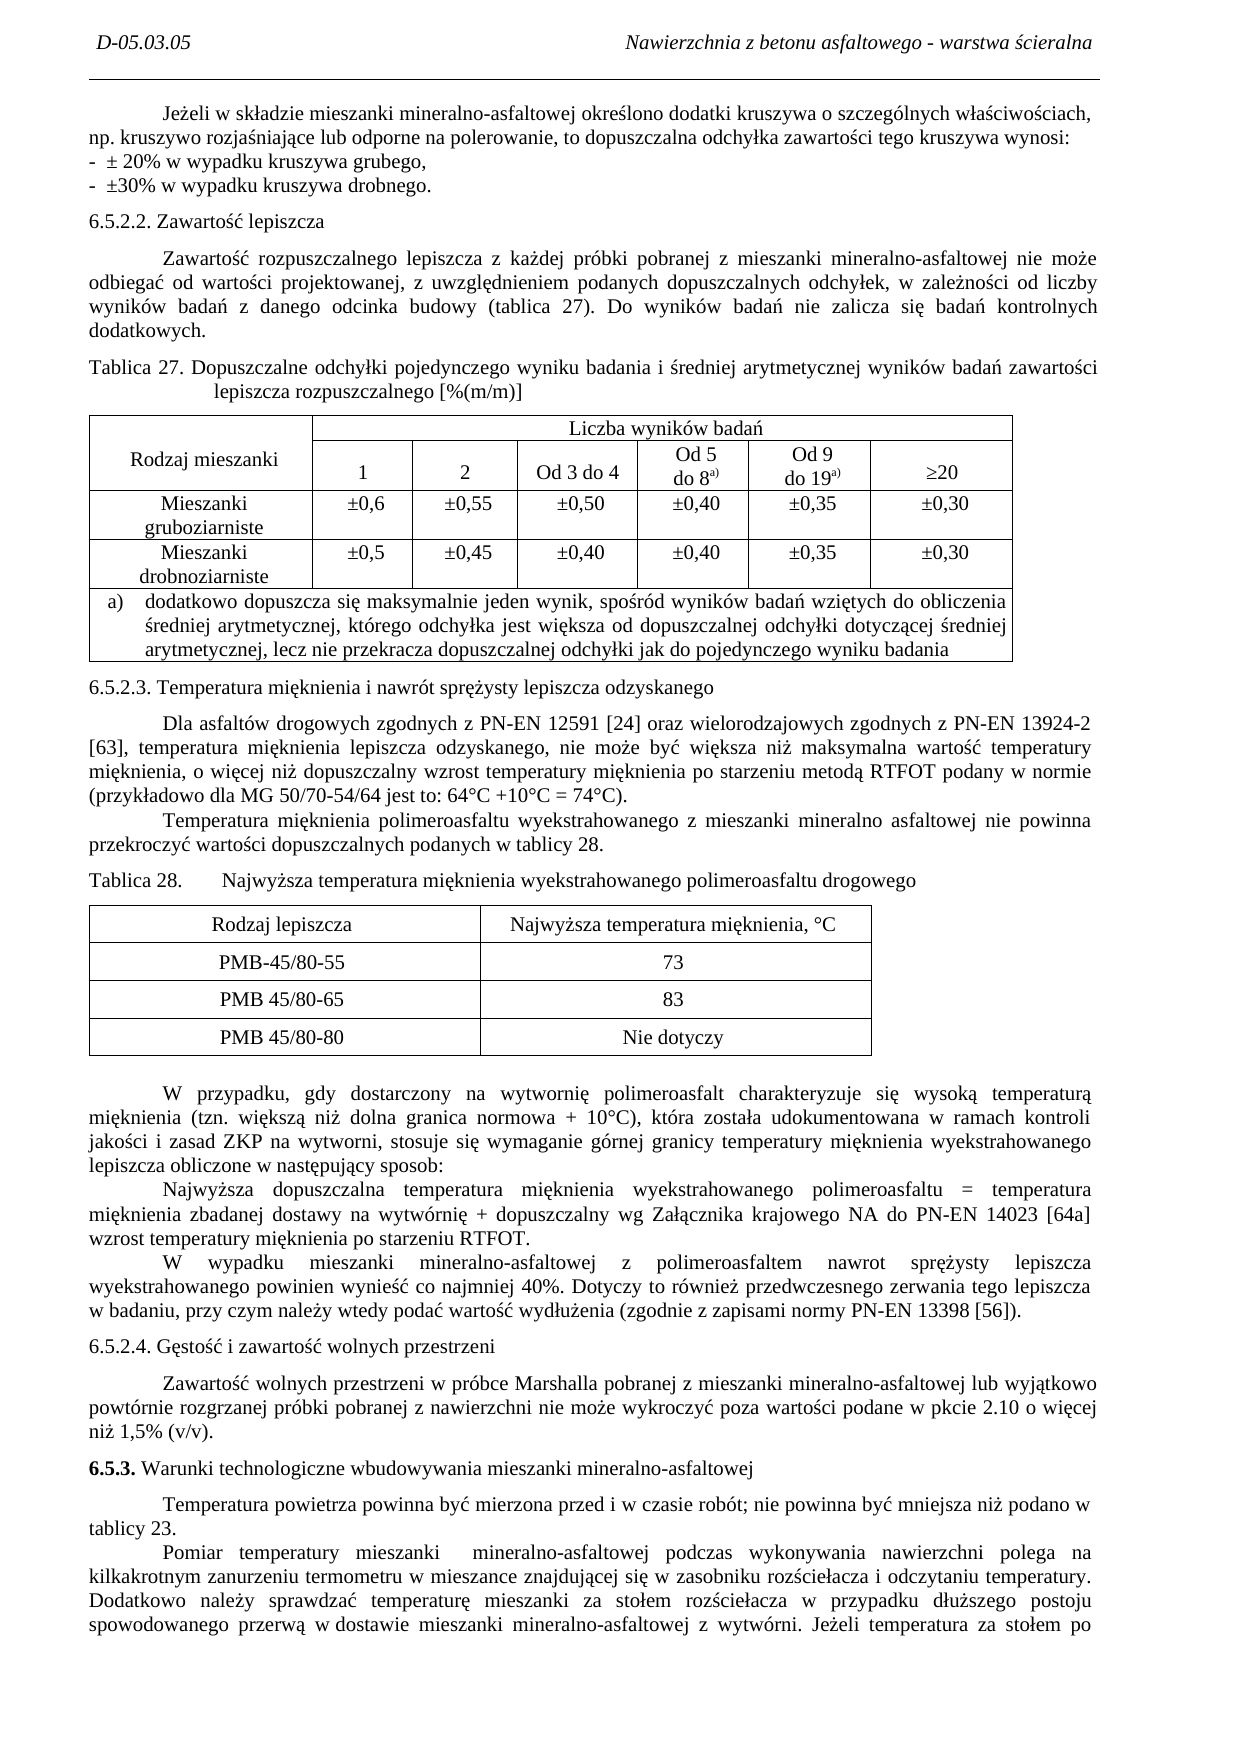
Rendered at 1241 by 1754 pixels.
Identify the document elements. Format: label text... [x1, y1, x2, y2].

table_cell PMB 45/80-65 [90, 981, 480, 1017]
table_cell ±0,35 [749, 491, 870, 539]
text 6.5.2.3. Temperatura mięknienia i nawrót sprężysty lepiszcza odzyskanego [89, 675, 1092, 699]
table_cell Nie dotyczy [481, 1019, 871, 1055]
table_cell ±0,55 [413, 491, 517, 539]
table_header Najwyższa temperatura mięknienia, °C [481, 906, 871, 942]
text Najwyższa dopuszczalna temperatura mięknienia wyekstrahowanego polimeroasfaltu = temperatura mięknienia zbadanej dostawy na wytwórnię + dopuszczalny wg Załącznika krajowego NA do PN-EN 14023 [64a] wzrost temperatury mięknienia po starzeniu RTFOT. [89, 1177, 1092, 1249]
text 6.5.3. Warunki technologiczne wbudowywania mieszanki mineralno-asfaltowej [89, 1456, 1092, 1479]
table_header Liczba wyników badań [313, 416, 1012, 440]
table_header Rodzaj mieszanki [90, 416, 312, 489]
table_cell Od 5 do 8a) [638, 441, 748, 489]
table_cell 2 [413, 441, 517, 489]
table_cell ±0,35 [749, 540, 870, 588]
text Dla asfaltów drogowych zgodnych z PN-EN 12591 [24] oraz wielorodzajowych zgodnych z PN-EN 13924-2 [63], temperatura mięknienia lepiszcza odzyskanego, nie może być większa niż maksymalna wartość temperatury mięknienia, o więcej niż dopuszczalny wzrost temperatury mięknienia po starzeniu metodą RTFOT podany w normie (przykładowo dla MG 50/70-54/64 jest to: 64°C +10°C = 74°C). [89, 711, 1092, 807]
table_cell PMB-45/80-55 [90, 943, 480, 980]
table_cell ±0,45 [413, 540, 517, 588]
table_cell ±0,30 [871, 491, 1012, 539]
table_cell ±0,50 [518, 491, 637, 539]
text 6.5.2.2. Zawartość lepiszcza [89, 209, 1092, 233]
table_cell ±0,40 [638, 540, 748, 588]
table_cell ±0,40 [638, 491, 748, 539]
table_cell PMB 45/80-80 [90, 1019, 480, 1055]
text 6.5.2.4. Gęstość i zawartość wolnych przestrzeni [89, 1334, 1098, 1358]
text Jeżeli w składzie mieszanki mineralno-asfaltowej określono dodatki kruszywa o szczególnych właściwościach, np. kruszywo rozjaśniające lub odporne na polerowanie, to dopuszczalna odchyłka zawartości tego kruszywa wynosi: [89, 101, 1092, 149]
table_cell dodatkowo dopuszcza się maksymalnie jeden wynik, spośród wyników badań wziętych do obliczenia średniej arytmetycznej, którego odchyłka jest większa od dopuszczalnej odchyłki dotyczącej średniej arytmetycznej, lecz nie przekracza dopuszczalnej odchyłki jak do pojedynczego wyniku badania [90, 589, 1012, 661]
table_cell ±0,5 [313, 540, 412, 588]
table_cell ≥20 [871, 441, 1012, 489]
table_cell Od 3 do 4 [518, 441, 637, 489]
table_cell Mieszanki drobnoziarniste [90, 540, 312, 588]
text Temperatura mięknienia polimeroasfaltu wyekstrahowanego z mieszanki mineralno asfaltowej nie powinna przekroczyć wartości dopuszczalnych podanych w tablicy 28. [89, 807, 1092, 856]
text Tablica 28. Najwyższa temperatura mięknienia wyekstrahowanego polimeroasfaltu drogowego [89, 868, 1092, 892]
text W przypadku, gdy dostarczony na wytwornię polimeroasfalt charakteryzuje się wysoką temperaturą mięknienia (tzn. większą niż dolna granica normowa + 10°C), która została udokumentowana w ramach kontroli jakości i zasad ZKP na wytworni, stosuje się wymaganie górnej granicy temperatury mięknienia wyekstrahowanego lepiszcza obliczone w następujący sposob: [89, 1081, 1092, 1177]
table_cell ±0,6 [313, 491, 412, 539]
text Zawartość rozpuszczalnego lepiszcza z każdej próbki pobranej z mieszanki mineralno-asfaltowej nie może odbiegać od wartości projektowanej, z uwzględnieniem podanych dopuszczalnych odchyłek, w zależności od liczby wyników badań z danego odcinka budowy (tablica 27). Do wyników badań nie zalicza się badań kontrolnych dodatkowych. [89, 246, 1098, 342]
table_cell 83 [481, 981, 871, 1017]
text - ±30% w wypadku kruszywa drobnego. [89, 173, 1092, 197]
table_cell 73 [481, 943, 871, 980]
text W wypadku mieszanki mineralno-asfaltowej z polimeroasfaltem nawrot sprężysty lepiszcza wyekstrahowanego powinien wynieść co najmniej 40%. Dotyczy to również przedwczesnego zerwania tego lepiszcza w badaniu, przy czym należy wtedy podać wartość wydłużenia (zgodnie z zapisami normy PN-EN 13398 [56]). [89, 1249, 1092, 1322]
table_cell Mieszanki gruboziarniste [90, 491, 312, 539]
text Zawartość wolnych przestrzeni w próbce Marshalla pobranej z mieszanki mineralno-asfaltowej lub wyjątkowo powtórnie rozgrzanej próbki pobranej z nawierzchni nie może wykroczyć poza wartości podane w pkcie 2.10 o więcej niż 1,5% (v/v). [89, 1371, 1098, 1443]
text Temperatura powietrza powinna być mierzona przed i w czasie robót; nie powinna być mniejsza niż podano w tablicy 23. [89, 1492, 1092, 1540]
table_cell ±0,40 [518, 540, 637, 588]
table_header Rodzaj lepiszcza [90, 906, 480, 942]
text - ± 20% w wypadku kruszywa grubego, [89, 149, 1092, 173]
table_cell ±0,30 [871, 540, 1012, 588]
table_cell 1 [313, 441, 412, 489]
table_cell Od 9 do 19a) [749, 441, 870, 489]
text Tablica 27. Dopuszczalne odchyłki pojedynczego wyniku badania i średniej arytmetycznej wyników badań zawartości lepiszcza rozpuszczalnego [%(m/m)] [89, 355, 1098, 403]
